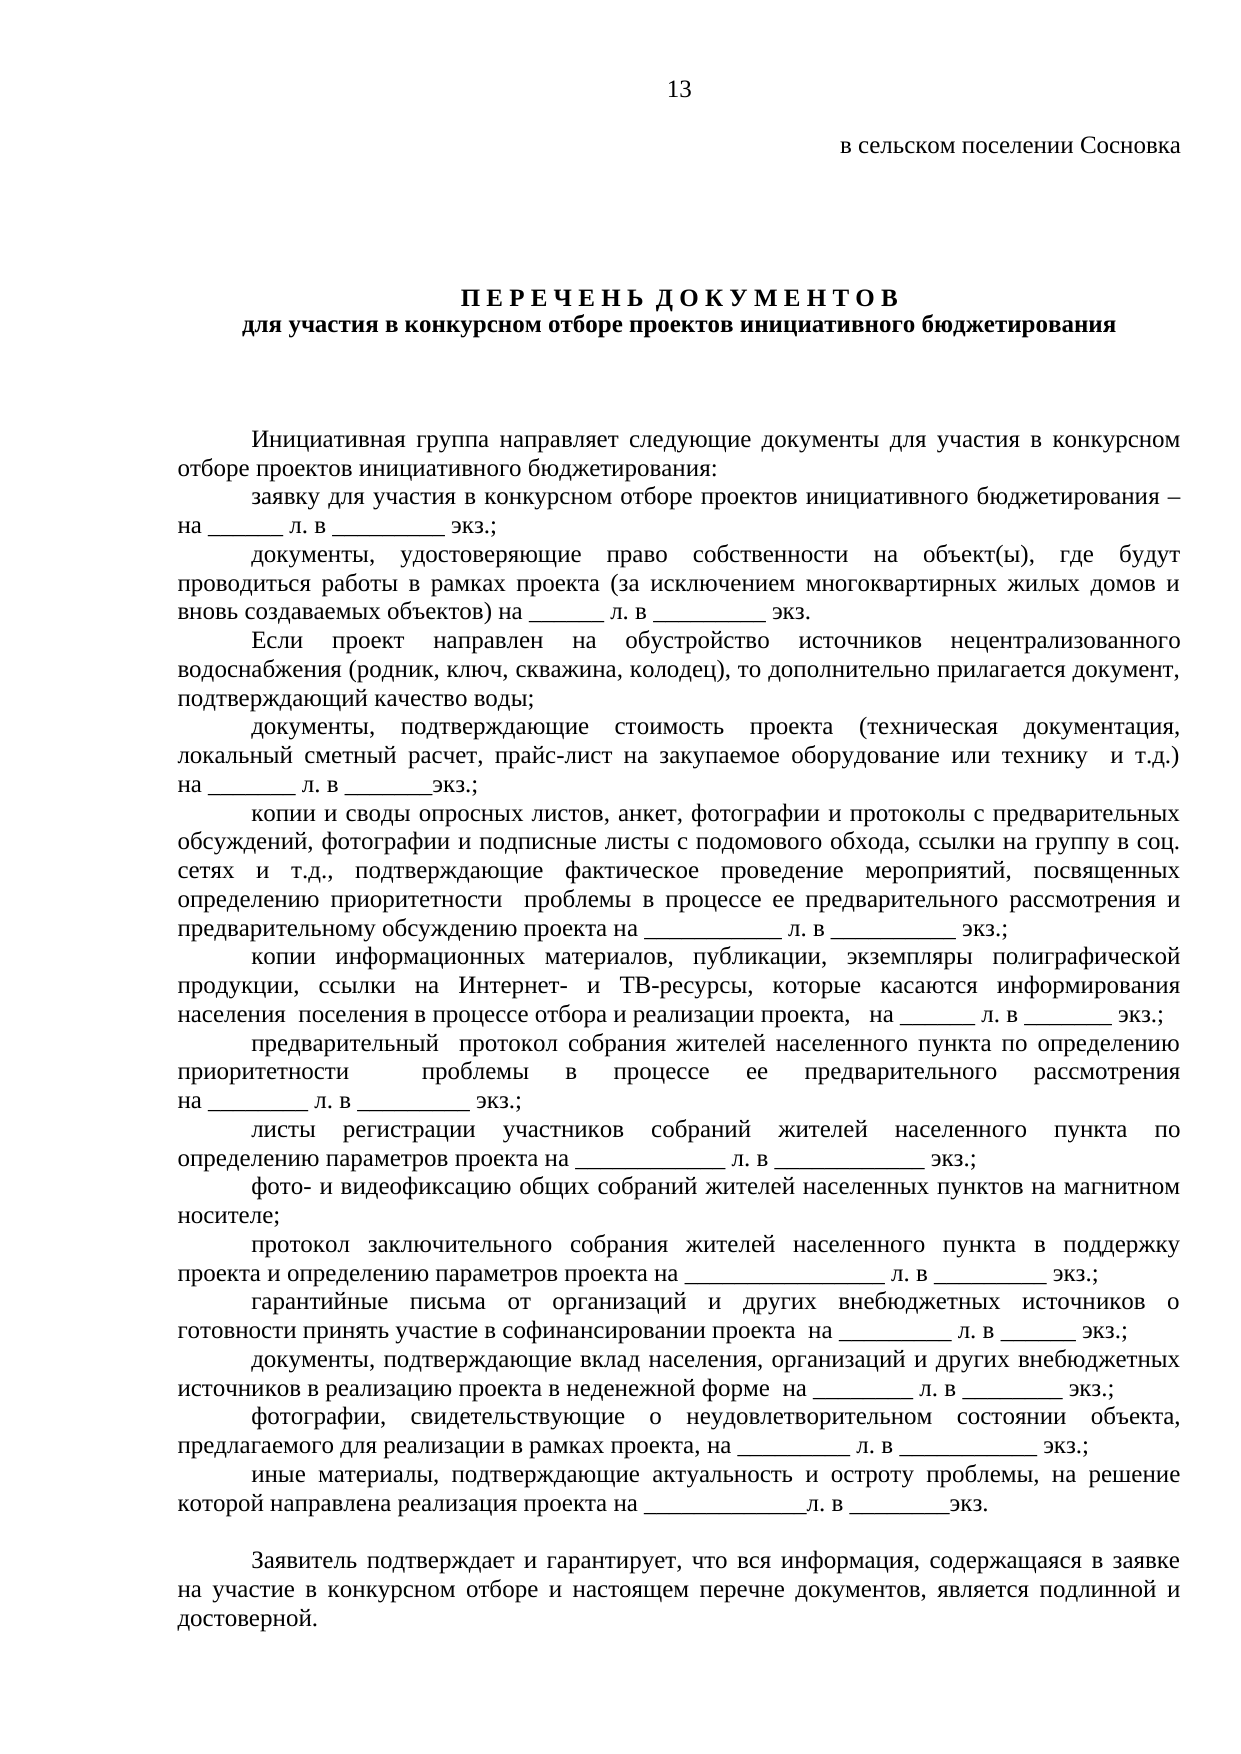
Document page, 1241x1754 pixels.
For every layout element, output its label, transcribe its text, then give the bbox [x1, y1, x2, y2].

text Если проект направлен на обустройство источников нецентрализованного водоснабжения (родник, ключ, скважина, колодец), то дополнительно прилагается документ, подтверждающий качество воды; [177, 625, 1181, 711]
text Инициативная группа направляет следующие документы для участия в конкурсном отборе проектов инициативного бюджетирования: [177, 424, 1181, 481]
text П Е Р Е Ч Е Н Ь Д О К У М Е Н Т О В [177, 282, 1181, 313]
text в сельском поселении Сосновка [177, 131, 1181, 159]
text листы регистрации участников собраний жителей населенного пункта по определению параметров проекта на ____________ л. в ____________ экз.; [177, 1114, 1181, 1171]
text иные материалы, подтверждающие актуальность и остроту проблемы, на решение которой направлена реализация проекта на _____________л. в ________экз. [177, 1459, 1181, 1516]
text для участия в конкурсном отборе проектов инициативного бюджетирования [177, 313, 1181, 338]
text фото- и видеофиксацию общих собраний жителей населенных пунктов на магнитном носителе; [177, 1171, 1181, 1229]
text заявку для участия в конкурсном отборе проектов инициативного бюджетирования – на ______ л. в _________ экз.; [177, 481, 1181, 539]
text копии информационных материалов, публикации, экземпляры полиграфической продукции, ссылки на Интернет- и ТВ-ресурсы, которые касаются информирования населения поселения в процессе отбора и реализации проекта, на ______ л. в _______ экз.; [177, 941, 1181, 1028]
text Заявитель подтверждает и гарантирует, что вся информация, содержащаяся в заявке на участие в конкурсном отборе и настоящем перечне документов, является подлинной и достоверной. [177, 1545, 1181, 1631]
text гарантийные письма от организаций и других внебюджетных источников о готовности принять участие в софинансировании проекта на _________ л. в ______ экз.; [177, 1286, 1181, 1344]
text документы, подтверждающие вклад населения, организаций и других внебюджетных источников в реализацию проекта в неденежной форме на ________ л. в ________ экз.; [177, 1344, 1181, 1401]
text документы, подтверждающие стоимость проекта (техническая документация, локальный сметный расчет, прайс-лист на закупаемое оборудование или технику и т.д.) на _______ л. в _______экз.; [177, 711, 1181, 798]
text предварительный протокол собрания жителей населенного пункта по определению приоритетности проблемы в процессе ее предварительного рассмотрения на ________ л. в _________ экз.; [177, 1028, 1181, 1114]
text копии и своды опросных листов, анкет, фотографии и протоколы с предварительных обсуждений, фотографии и подписные листы с подомового обхода, ссылки на группу в соц. сетях и т.д., подтверждающие фактическое проведение мероприятий, посвященных определению приоритетности проблемы в процессе ее предварительного рассмотрения и предварительному обсуждению проекта на ___________ л. в __________ экз.; [177, 798, 1181, 941]
text фотографии, свидетельствующие о неудовлетворительном состоянии объекта, предлагаемого для реализации в рамках проекта, на _________ л. в ___________ экз.; [177, 1401, 1181, 1459]
text документы, удостоверяющие право собственности на объект(ы), где будут проводиться работы в рамках проекта (за исключением многоквартирных жилых домов и вновь создаваемых объектов) на ______ л. в _________ экз. [177, 539, 1181, 625]
text протокол заключительного собрания жителей населенного пункта в поддержку проекта и определению параметров проекта на ________________ л. в _________ экз.; [177, 1229, 1181, 1286]
